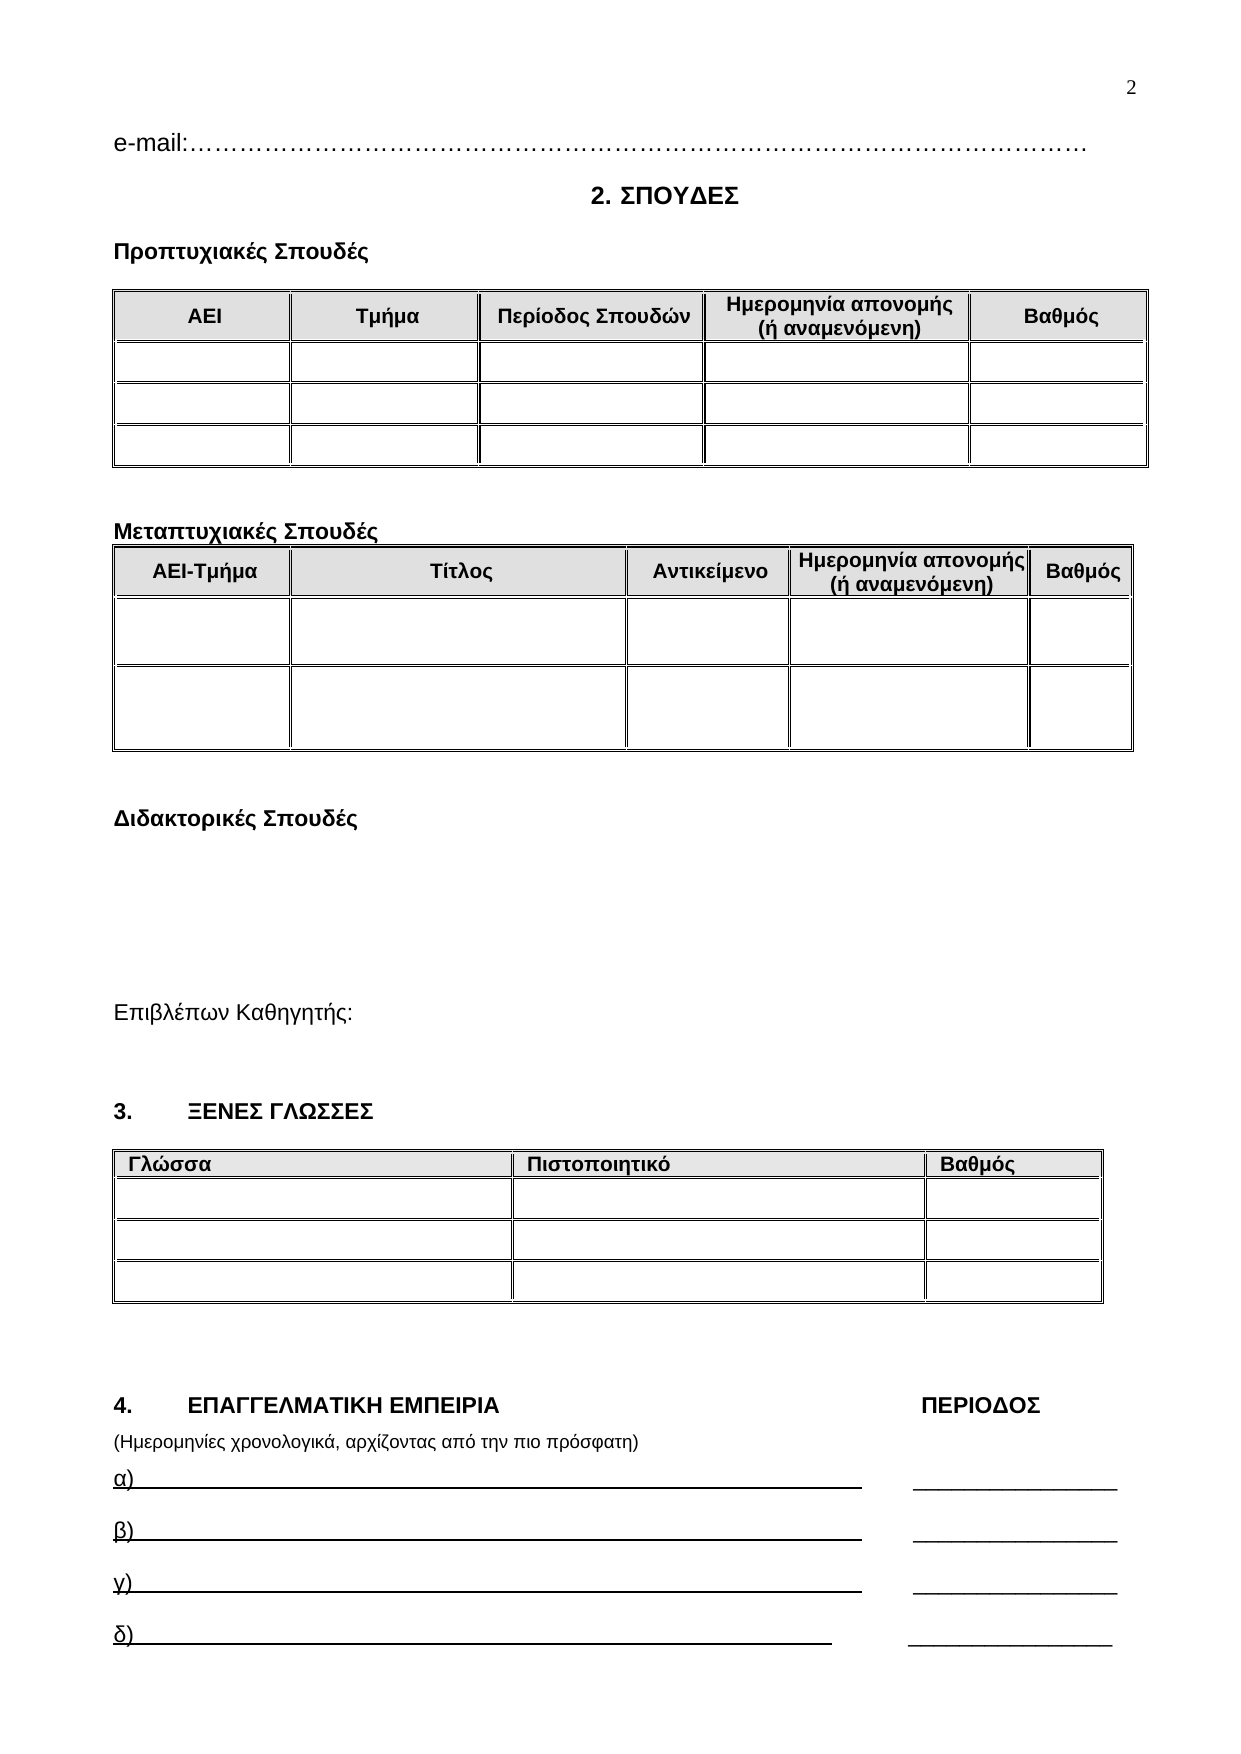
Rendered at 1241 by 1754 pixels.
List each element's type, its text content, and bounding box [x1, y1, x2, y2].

table_cell [113, 664, 291, 749]
table_cell [789, 664, 1029, 749]
table_cell [628, 599, 788, 664]
text δ) ________________ [113, 1621, 1240, 1647]
text e-mail:……………………………………………………………………………………………… [113, 128, 1216, 157]
subtitle 3. ΞENΕΣ ΓΛΩΣΣΕΣ [113, 1098, 1216, 1125]
table_header Περίοδος Σπουδών [479, 290, 704, 339]
list ΣΠΟΥΔΕΣ [113, 181, 1216, 209]
table_cell [481, 343, 702, 381]
subtitle Προπτυχιακές Σπουδές [113, 238, 1216, 264]
table_cell [927, 1176, 1101, 1217]
table_cell [512, 1262, 925, 1301]
table_cell [115, 340, 289, 381]
text Επιβλέπων Καθηγητής: [113, 999, 1216, 1025]
text (Ημερομηνίες χρονολογικά, αρχίζοντας από την πιο πρόσφατη) [113, 1431, 1187, 1452]
subtitle Μεταπτυχιακές Σπουδές [113, 518, 1216, 544]
table_header Τμήμα [291, 290, 479, 339]
text 4. ΕΠΑΓΓΕΛΜΑΤΙΚΗ ΕΜΠΕΙΡΙΑ ΠΕΡΙΟΔΟΣ [113, 1392, 1216, 1418]
table_header Αντικείμενο [627, 548, 789, 595]
table_cell [291, 664, 627, 749]
table_cell [971, 340, 1146, 381]
table_cell [1029, 595, 1132, 664]
table_cell [115, 1218, 511, 1259]
table_cell [925, 1259, 1103, 1301]
table_cell [514, 1221, 924, 1259]
table_cell [113, 423, 291, 464]
text α) ________________ [113, 1464, 1216, 1491]
table_cell [292, 599, 625, 664]
table_header Βαθμός [1029, 548, 1131, 595]
text β) ________________ [113, 1517, 1216, 1543]
table_cell [113, 381, 291, 423]
subtitle Διδακτορικές Σπουδές [113, 805, 1216, 831]
table_cell [479, 423, 704, 464]
table_cell [627, 667, 789, 749]
table_cell [113, 1259, 512, 1301]
table_cell [514, 1179, 924, 1217]
table_cell [704, 423, 970, 464]
table_cell [1029, 664, 1132, 749]
table_header Βαθμός [925, 1152, 1101, 1176]
table_cell [292, 384, 477, 423]
table_cell [292, 343, 477, 381]
table_header Τίτλος [291, 545, 627, 595]
table_header Ημερομηνία απονομής (ή αναμενόμενη) [704, 290, 970, 339]
table_cell [927, 1218, 1101, 1259]
table_cell [481, 384, 702, 423]
table_cell [113, 595, 291, 664]
text γ) ________________ [113, 1568, 1216, 1595]
table_header Γλώσσα [115, 1152, 512, 1176]
table_cell [791, 599, 1027, 664]
table_cell [970, 423, 1147, 464]
table_cell [291, 423, 479, 464]
table_cell [970, 381, 1147, 423]
table_cell [115, 1176, 511, 1217]
table_header ΑΕΙ-Τμήμα [113, 545, 291, 595]
table_cell [706, 343, 968, 381]
table_header ΑΕΙ [115, 290, 291, 339]
table_header Ημερομηνία απονομής (ή αναμενόμενη) [789, 545, 1029, 595]
table_cell [706, 384, 968, 423]
table_header Πιστοποιητικό [512, 1152, 925, 1176]
table_header Βαθμός [970, 292, 1146, 339]
